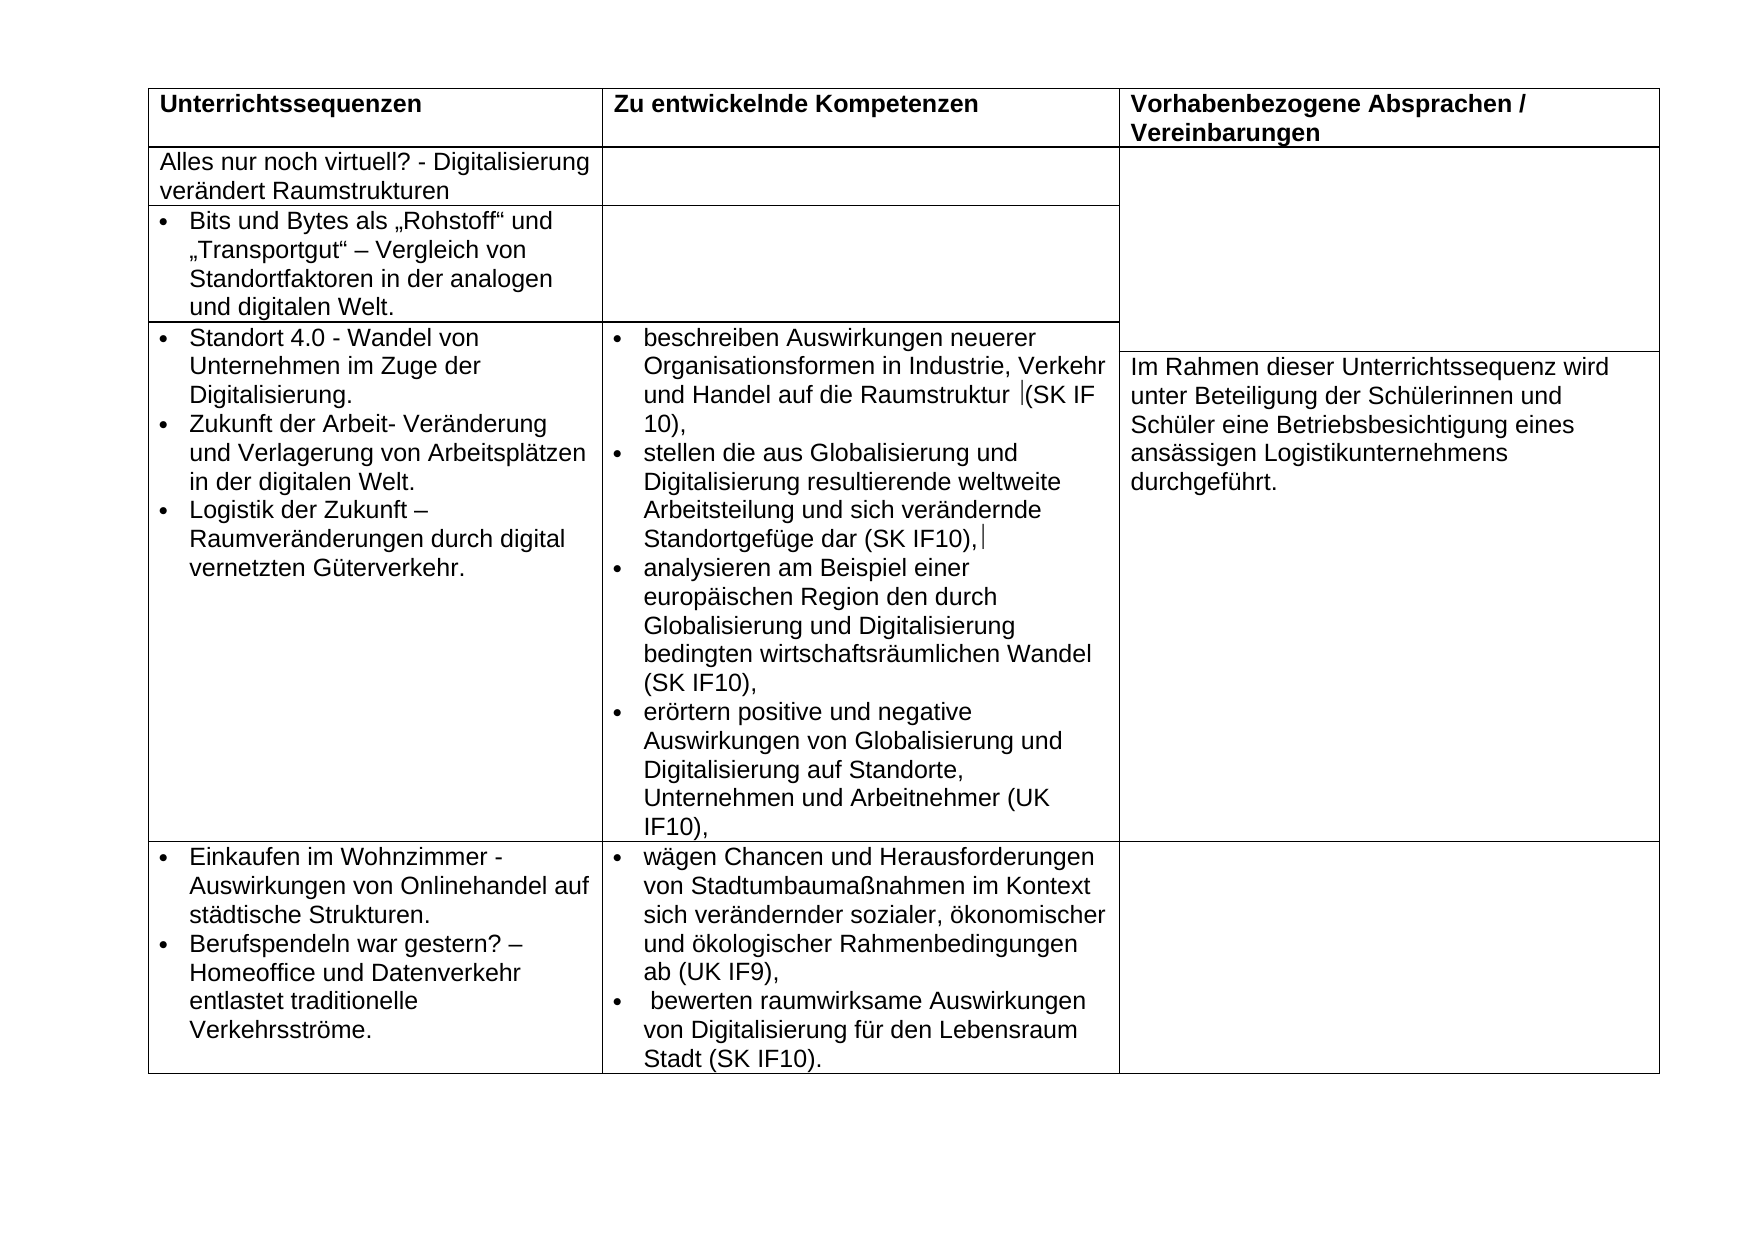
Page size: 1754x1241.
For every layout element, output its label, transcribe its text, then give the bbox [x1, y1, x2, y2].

table_cell Im Rahmen dieser Unterrichtssequenz wird unter Beteiligung der Schülerinnen und Schüler eine Betriebsbesichtigung eines ansässigen Logistikunternehmens durchgeführt. [1120, 352, 1659, 841]
table_cell [1120, 148, 1659, 351]
table_cell beschreiben Auswirkungen neuerer Organisationsformen in Industrie, Verkehr und Handel auf die Raumstruktur (SK IF 10), stellen die aus Globalisierung und Digitalisierung resultierende weltweite Arbeitsteilung und sich verändernde Standortgefüge dar (SK IF10), analysieren am Beispiel einer europäischen Region den durch Globalisierung und Digitalisierung bedingten wirtschaftsräumlichen Wandel (SK IF10), erörtern positive und negative Auswirkungen von Globalisierung und Digitalisierung auf Standorte, Unternehmen und Arbeitnehmer (UK IF10), [603, 323, 1119, 841]
table_cell Bits und Bytes als „Rohstoff“ und „Transportgut“ – Vergleich von Standortfaktoren in der analogen und digitalen Welt. [149, 206, 602, 321]
table_cell wägen Chancen und Herausforderungen von Stadtumbaumaßnahmen im Kontext sich verändernder sozialer, ökonomischer und ökologischer Rahmenbedingungen ab (UK IF9), bewerten raumwirksame Auswirkungen von Digitalisierung für den Lebensraum Stadt (SK IF10). [603, 842, 1119, 1073]
table_header Vorhabenbezogene Absprachen / Vereinbarungen [1120, 89, 1659, 146]
table_cell [603, 148, 1119, 205]
table_cell [603, 206, 1119, 321]
table_cell Alles nur noch virtuell? - Digitalisierung verändert Raumstrukturen [149, 148, 602, 205]
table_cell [149, 842, 602, 1073]
table_cell [1120, 842, 1659, 1073]
table_cell Standort 4.0 - Wandel von Unternehmen im Zuge der Digitalisierung. Zukunft der Arbeit- Veränderung und Verlagerung von Arbeitsplätzen in der digitalen Welt. Logistik der Zukunft – Raumveränderungen durch digital vernetzten Güterverkehr. [149, 323, 602, 841]
table_header Unterrichtssequenzen [149, 89, 602, 146]
table_header Zu entwickelnde Kompetenzen [603, 89, 1119, 146]
